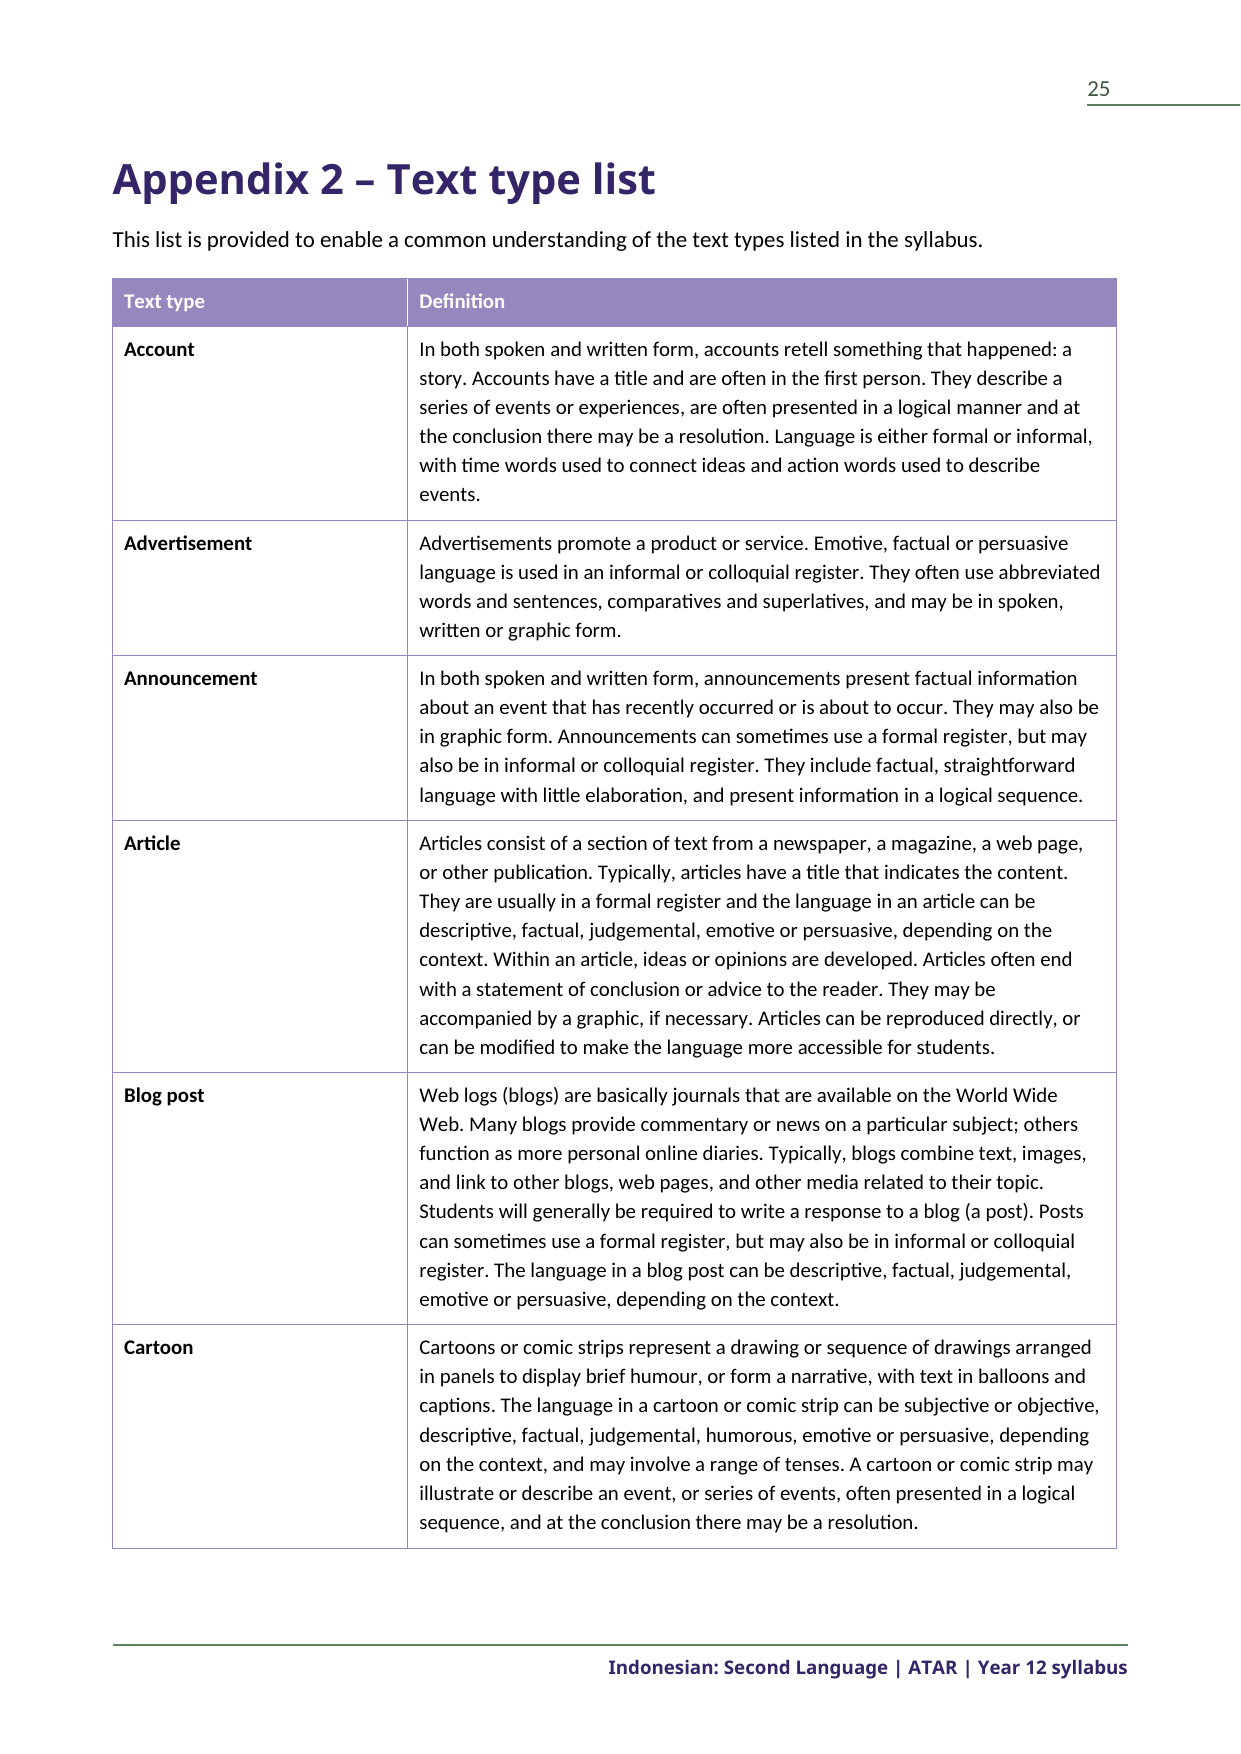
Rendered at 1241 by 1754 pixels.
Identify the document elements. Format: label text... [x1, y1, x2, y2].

table_cell Article [113, 821, 407, 1072]
table_cell Announcement [113, 656, 407, 820]
subtitle Appendix 2 – Text type list [112, 150, 1128, 207]
table_cell Cartoon [113, 1325, 407, 1547]
table_cell Articles consist of a section of text from a newspaper, a magazine, a web page, or other publication. Typically, articles have a title that indicates the content. They are usually in a formal register and the language in an article can be descriptive, factual, judgemental, emotive or persuasive, depending on the context. Within an article, ideas or opinions are developed. Articles often end with a statement of conclusion or advice to the reader. They may be accompanied by a graphic, if necessary. Articles can be reproduced directly, or can be modified to make the language more accessible for students. [408, 821, 1116, 1072]
table_cell Web logs (blogs) are basically journals that are available on the World Wide Web. Many blogs provide commentary or news on a particular subject; others function as more personal online diaries. Typically, blogs combine text, images, and link to other blogs, web pages, and other media related to their topic. Students will generally be required to write a response to a blog (a post). Posts can sometimes use a formal register, but may also be in informal or colloquial register. The language in a blog post can be descriptive, factual, judgemental, emotive or persuasive, depending on the context. [408, 1073, 1116, 1324]
table_cell In both spoken and written form, accounts retell something that happened: a story. Accounts have a title and are often in the first person. They describe a series of events or experiences, are often presented in a logical manner and at the conclusion there may be a resolution. Language is either formal or informal, with time words used to connect ideas and action words used to describe events. [408, 327, 1116, 520]
table_cell Account [113, 327, 407, 520]
table_header Definition [408, 279, 1116, 326]
text This list is provided to enable a common understanding of the text types listed in the syllabus. [112, 225, 1128, 253]
table_cell Advertisement [113, 521, 407, 655]
table_cell In both spoken and written form, announcements present factual information about an event that has recently occurred or is about to occur. They may also be in graphic form. Announcements can sometimes use a formal register, but may also be in informal or colloquial register. They include factual, straightforward language with little elaboration, and present information in a logical sequence. [408, 656, 1116, 820]
table_cell Blog post [113, 1073, 407, 1324]
table_cell Advertisements promote a product or service. Emotive, factual or persuasive language is used in an informal or colloquial register. They often use abbreviated words and sentences, comparatives and superlatives, and may be in spoken, written or graphic form. [408, 521, 1116, 655]
table_cell Cartoons or comic strips represent a drawing or sequence of drawings arranged in panels to display brief humour, or form a narrative, with text in balloons and captions. The language in a cartoon or comic strip can be subjective or objective, descriptive, factual, judgemental, humorous, emotive or persuasive, depending on the context, and may involve a range of tenses. A cartoon or comic strip may illustrate or describe an event, or series of events, often presented in a logical sequence, and at the conclusion there may be a resolution. [408, 1325, 1116, 1547]
table_header Text type [113, 279, 407, 326]
